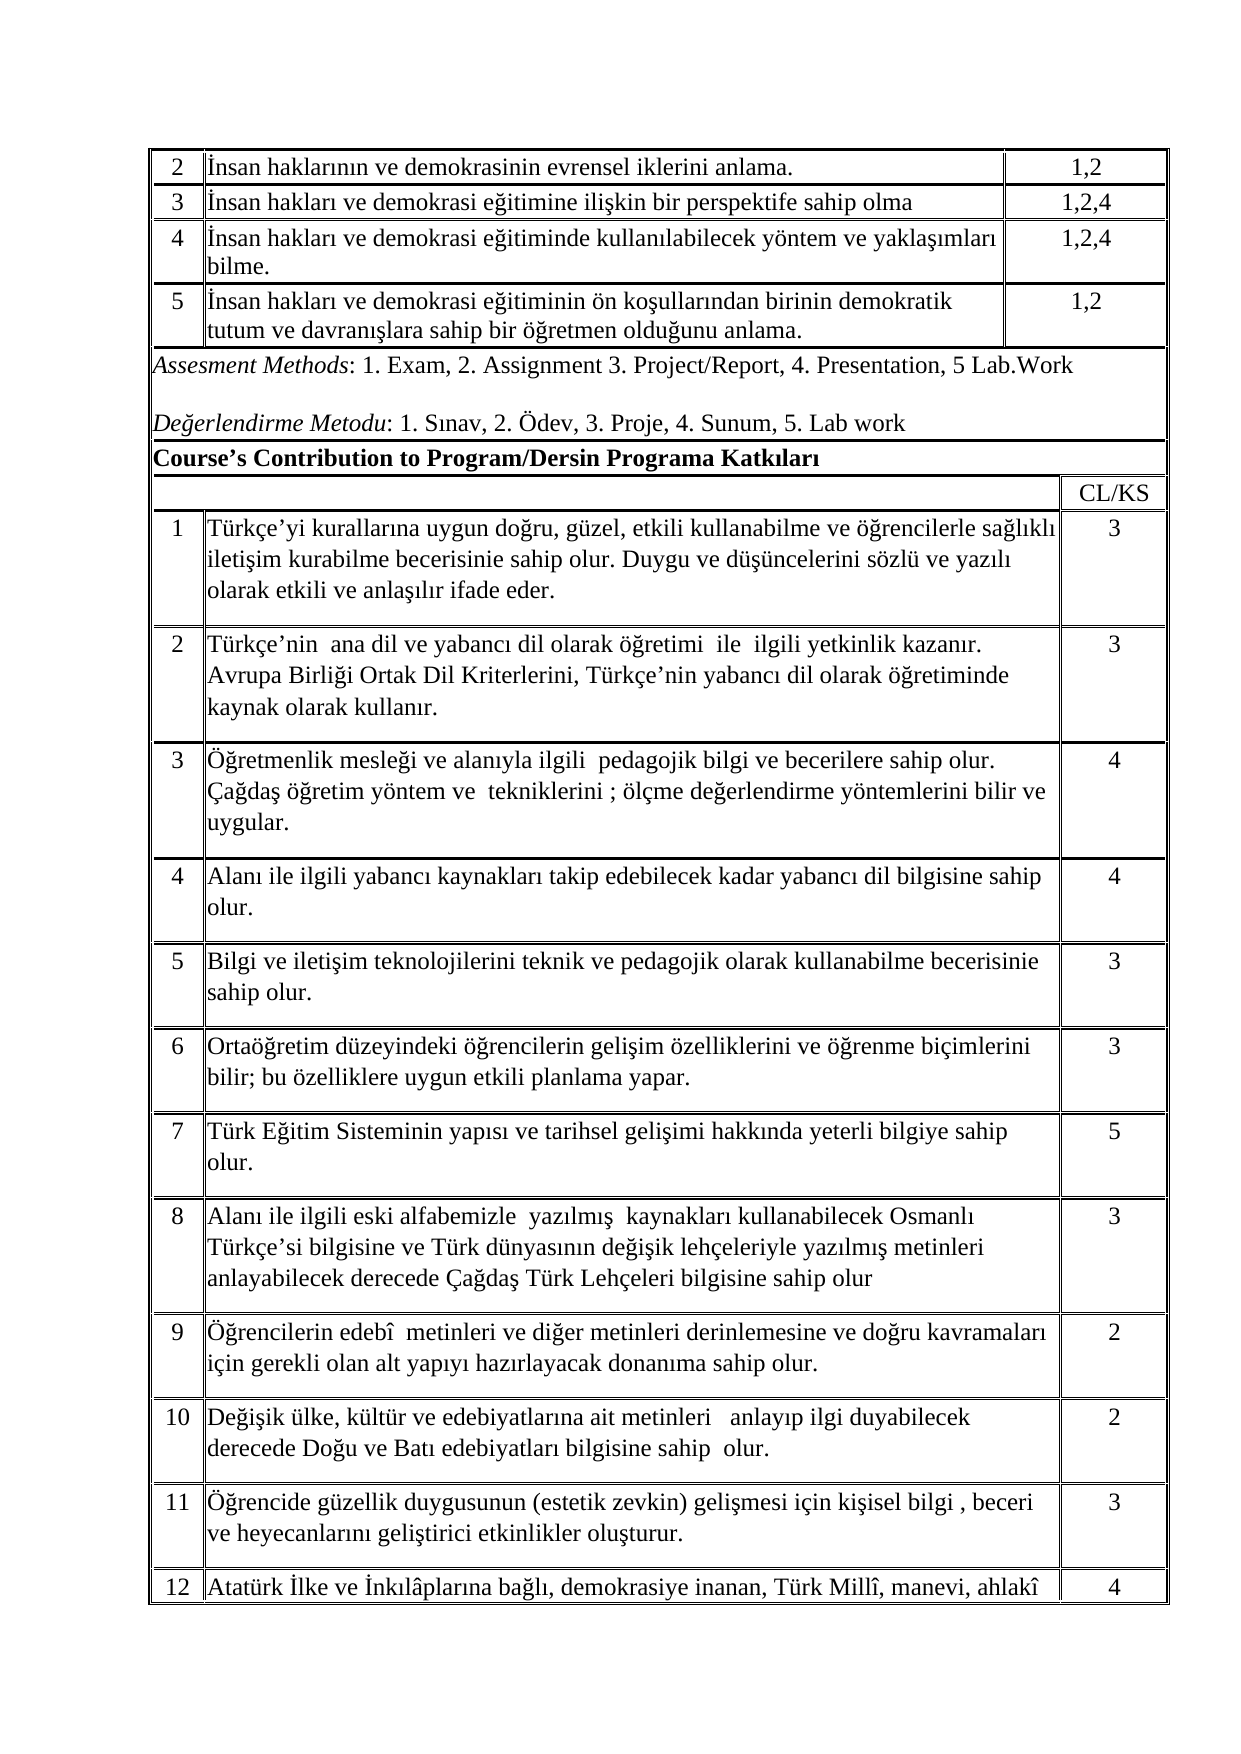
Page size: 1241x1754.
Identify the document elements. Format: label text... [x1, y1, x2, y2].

table_cell 2 [152, 151, 204, 183]
table_cell Öğretmenlik mesleği ve alanıyla ilgili pedagojik bilgi ve becerilere sahip olur. Çağdaş öğretim yöntem ve tekniklerini ; ölçme değerlendirme yöntemlerini bilir ve uygular. [206, 744, 1059, 857]
table_cell 3 [1061, 509, 1168, 625]
table_cell Ortaöğretim düzeyindeki öğrencilerin gelişim özelliklerini ve öğrenme biçimlerini bilir; bu özelliklere uygun etkili planlama yapar. [206, 1030, 1059, 1111]
table_cell 1,2,4 [1006, 218, 1167, 282]
table_cell 6 [150, 1026, 204, 1111]
table_cell Assesment Methods: 1. Exam, 2. Assignment 3. Project/Report, 4. Presentation, 5 Lab.Work Değerlendirme Metodu: 1. Sınav, 2. Ödev, 3. Proje, 4. Sunum, 5. Lab work [150, 346, 1168, 438]
table_cell 5 [150, 941, 204, 1026]
table_cell Öğrencilerin edebî metinleri ve diğer metinleri derinlemesine ve doğru kavramaları için gerekli olan alt yapıyı hazırlayacak donanıma sahip olur. [206, 1315, 1059, 1397]
table_cell 3 [1061, 941, 1168, 1026]
table_cell Bilgi ve iletişim teknolojilerini teknik ve pedagojik olarak kullanabilme becerisinie sahip olur. [206, 945, 1059, 1026]
table_cell Türk Eğitim Sisteminin yapısı ve tarihsel gelişimi hakkında yeterli bilgiye sahip olur. [206, 1115, 1059, 1196]
table_cell 9 [152, 1312, 203, 1397]
table_cell 3 [1062, 625, 1166, 741]
table_cell İnsan haklarının ve demokrasinin evrensel iklerini anlama. [205, 151, 1004, 183]
table_cell Course’s Contribution to Program/Dersin Programa Katkıları [150, 439, 1168, 474]
table_cell 3 [1062, 1482, 1167, 1567]
table_cell 3 [1061, 1026, 1168, 1111]
table_cell 1,2,4 [1006, 183, 1166, 218]
table_cell 1 [152, 509, 203, 625]
table_cell 5 [1062, 1111, 1167, 1196]
table_cell Değişik ülke, kültür ve edebiyatlarına ait metinleri anlayıp ilgi duyabilecek derecede Doğu ve Batı edebiyatları bilgisine sahip olur. [206, 1400, 1059, 1482]
table_cell İnsan hakları ve demokrasi eğitiminin ön koşullarından birinin demokratik tutum ve davranışlara sahip bir öğretmen olduğunu anlama. [206, 285, 1003, 346]
table_cell Türkçe’nin ana dil ve yabancı dil olarak öğretimi ile ilgili yetkinlik kazanır. Avrupa Birliği Ortak Dil Kriterlerini, Türkçe’nin yabancı dil olarak öğretiminde kaynak olarak kullanır. [206, 628, 1059, 741]
table_cell 4 [1061, 1567, 1167, 1602]
table_cell 2 [1062, 1312, 1167, 1397]
table_cell 5 [152, 282, 203, 346]
table_cell İnsan hakları ve demokrasi eğitiminde kullanılabilecek yöntem ve yaklaşımları bilme. [206, 221, 1003, 282]
table_cell 11 [152, 1482, 203, 1567]
table_cell 10 [152, 1397, 203, 1482]
table_cell Türkçe’yi kurallarına uygun doğru, güzel, etkili kullanabilme ve öğrencilerle sağlıklı iletişim kurabilme becerisinie sahip olur. Duygu ve düşüncelerini sözlü ve yazılı olarak etkili ve anlaşılır ifade eder. [206, 512, 1059, 625]
table_cell Alanı ile ilgili yabancı kaynakları takip edebilecek kadar yabancı dil bilgisine sahip olur. [206, 860, 1059, 941]
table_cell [205, 1570, 1061, 1602]
table_cell [152, 474, 1059, 509]
table_cell 2 [152, 625, 203, 741]
table_cell 2 [1062, 1397, 1167, 1482]
table_cell 3 [152, 183, 203, 218]
table_cell 4 [1062, 857, 1166, 941]
table_cell 7 [152, 1111, 203, 1196]
table_cell 12 [152, 1567, 204, 1602]
table_cell 1,2 [1006, 282, 1166, 346]
table_cell 1,2 [1005, 151, 1166, 183]
table_cell 3 [150, 741, 203, 857]
table_cell CL/KS [1061, 474, 1168, 509]
table_cell 4 [152, 218, 203, 282]
table_cell 8 [152, 1196, 203, 1312]
table_cell Alanı ile ilgili eski alfabemizle yazılmış kaynakları kullanabilecek Osmanlı Türkçe’si bilgisine ve Türk dünyasının değişik lehçeleriyle yazılmış metinleri anlayabilecek derecede Çağdaş Türk Lehçeleri bilgisine sahip olur [206, 1200, 1059, 1312]
table_cell 4 [1062, 741, 1168, 857]
table_cell 3 [1062, 1196, 1167, 1312]
table_cell Öğrencide güzellik duygusunun (estetik zevkin) gelişmesi için kişisel bilgi , beceri ve heyecanlarını geliştirici etkinlikler oluşturur. [206, 1485, 1059, 1567]
table_cell İnsan hakları ve demokrasi eğitimine ilişkin bir perspektife sahip olma [206, 186, 1003, 218]
table_cell 4 [152, 857, 203, 941]
